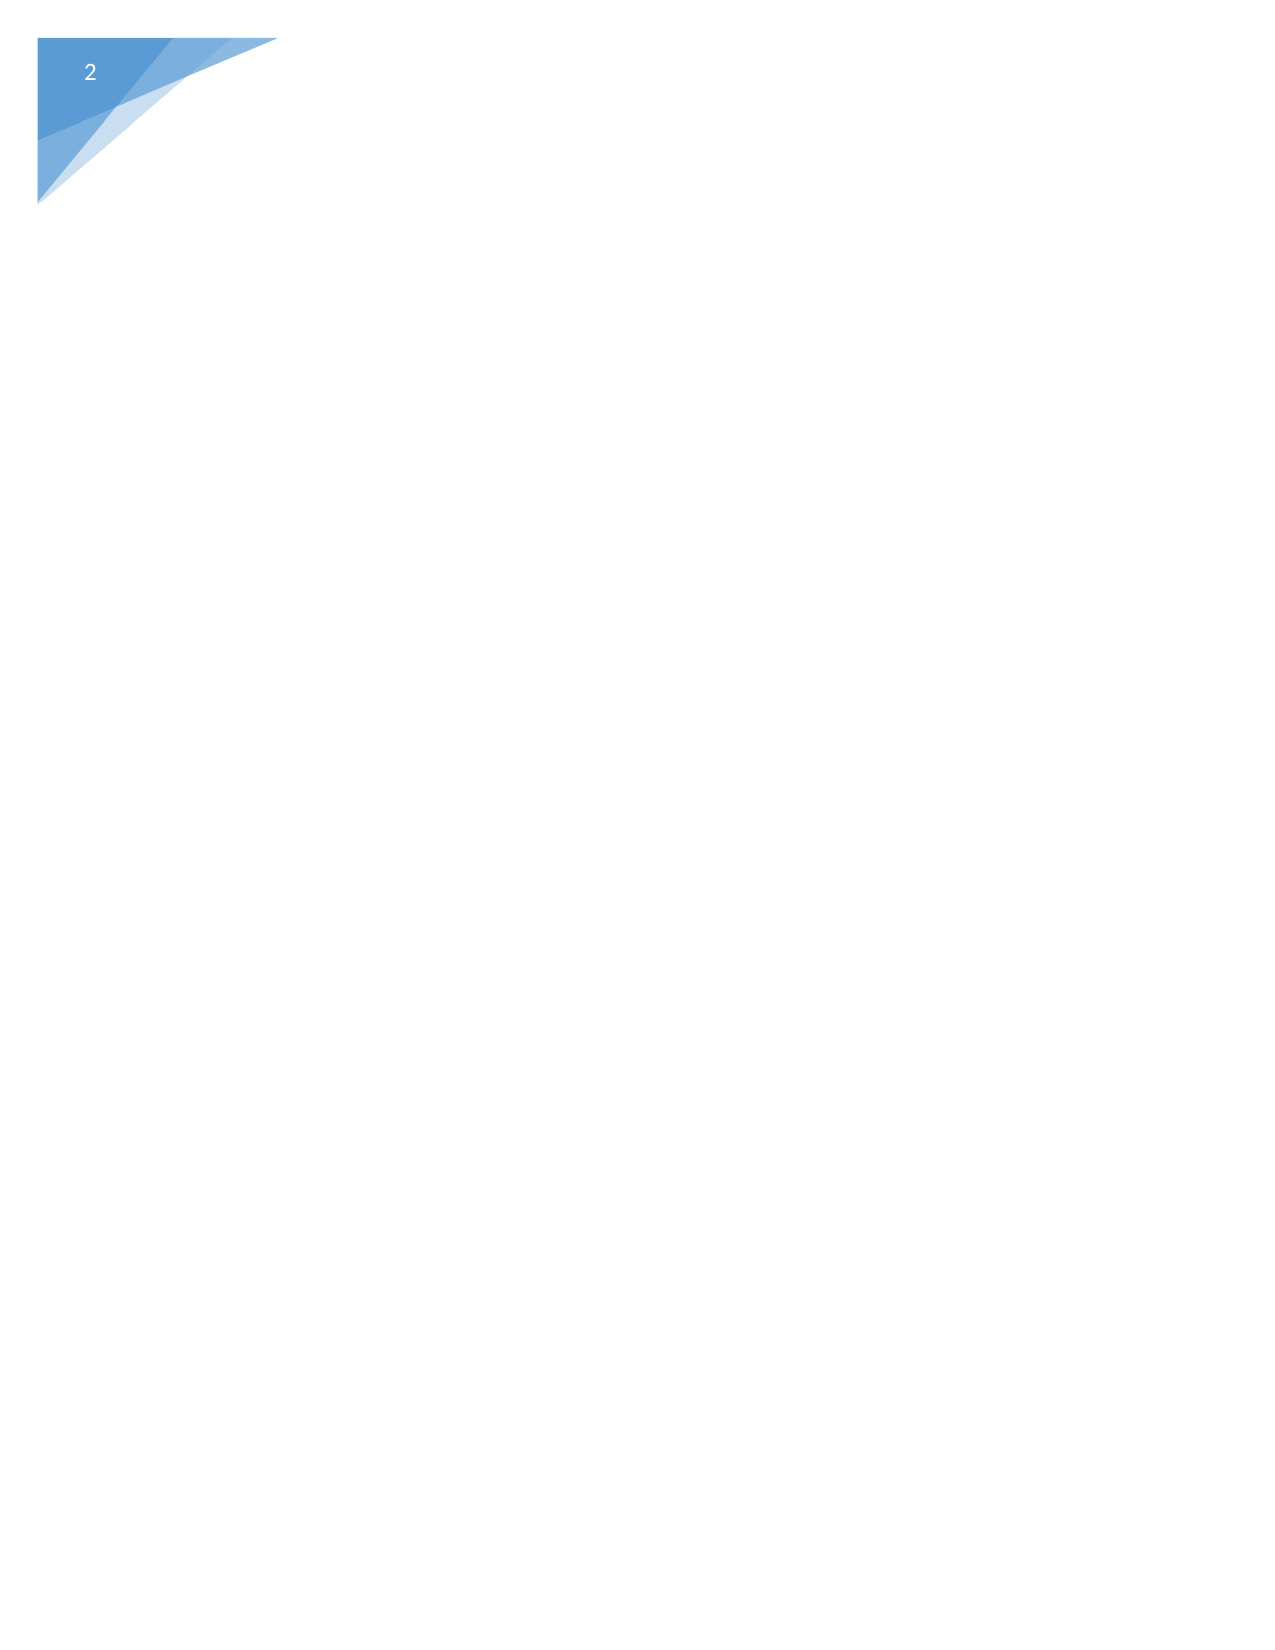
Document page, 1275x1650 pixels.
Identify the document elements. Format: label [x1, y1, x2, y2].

picture [37, 37, 279, 206]
